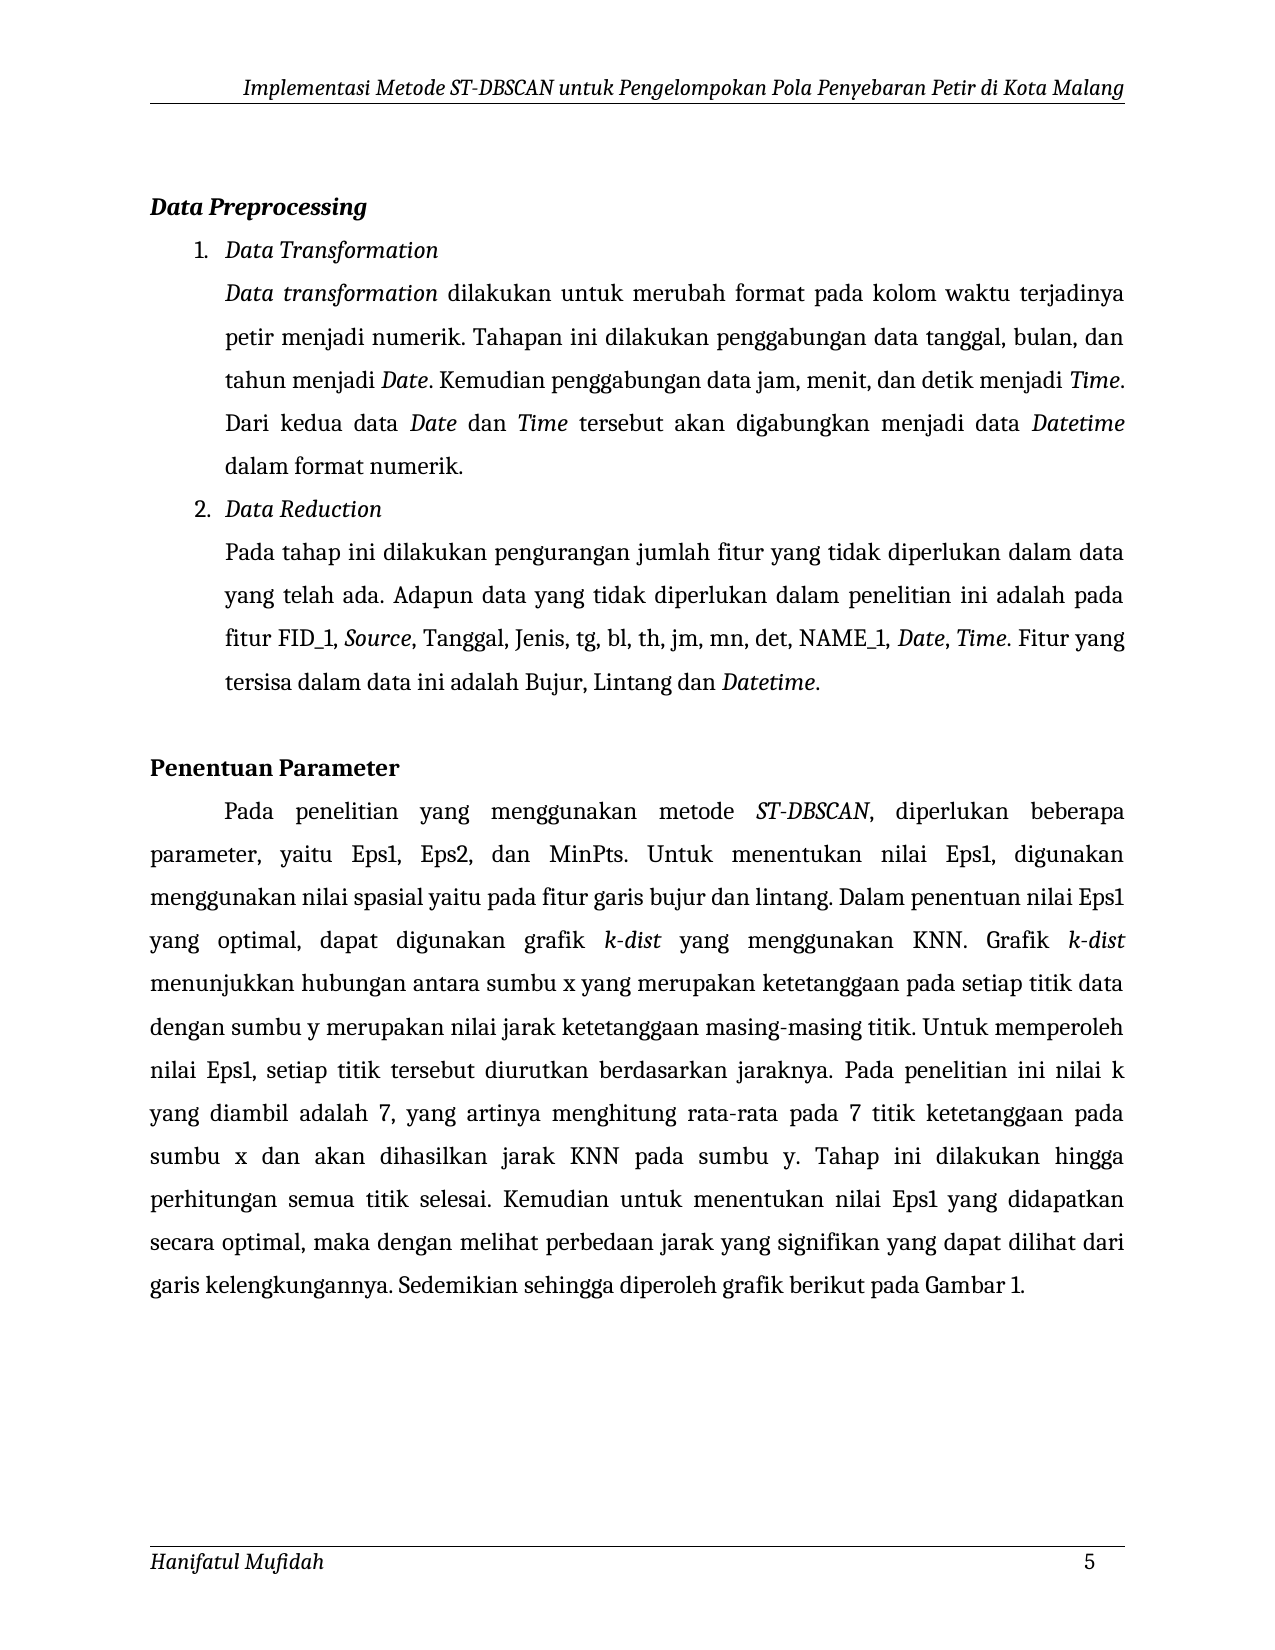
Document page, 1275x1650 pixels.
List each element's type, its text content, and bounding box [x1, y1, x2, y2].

subtitle Penentuan Parameter [150, 754, 1125, 782]
text Pada penelitian yang menggunakan metode ST-DBSCAN, diperlukan beberapa parameter, yaitu Eps1, Eps2, dan MinPts. Untuk menentukan nilai Eps1, digunakan menggunakan nilai spasial yaitu pada fitur garis bujur dan lintang. Dalam penentuan nilai Eps1 yang optimal, dapat digunakan grafik k-dist yang menggunakan KNN. Grafik k-dist menunjukkan hubungan antara sumbu x yang merupakan ketetanggaan pada setiap titik data dengan sumbu y merupakan nilai jarak ketetanggaan masing-masing titik. Untuk memperoleh nilai Eps1, setiap titik tersebut diurutkan berdasarkan jaraknya. Pada penelitian ini nilai k yang diambil adalah 7, yang artinya menghitung rata-rata pada 7 titik ketetanggaan pada sumbu x dan akan dihasilkan jarak KNN pada sumbu y. Tahap ini dilakukan hingga perhitungan semua titik selesai. Kemudian untuk menentukan nilai Eps1 yang didapatkan secara optimal, maka dengan melihat perbedaan jarak yang signifikan yang dapat dilihat dari garis kelengkungannya. Sedemikian sehingga diperoleh grafik berikut pada Gambar 1. [150, 797, 1125, 1300]
list Pada tahap ini dilakukan pengurangan jumlah fitur yang tidak diperlukan dalam data yang telah ada. Adapun data yang tidak diperlukan dalam penelitian ini adalah pada fitur FID_1, Source, Tanggal, Jenis, tg, bl, th, jm, mn, det, NAME_1, Date, Time. Fitur yang tersisa dalam data ini adalah Bujur, Lintang dan Datetime. [225, 538, 1125, 696]
list Data transformation dilakukan untuk merubah format pada kolom waktu terjadinya petir menjadi numerik. Tahapan ini dilakukan penggabungan data tanggal, bulan, dan tahun menjadi Date. Kemudian penggabungan data jam, menit, dan detik menjadi Time. Dari kedua data Date dan Time tersebut akan digabungkan menjadi data Datetime dalam format numerik. [225, 279, 1125, 481]
list Data Transformation [194, 236, 1125, 265]
subtitle Data Preprocessing [150, 193, 1125, 222]
list Data Reduction [194, 495, 1125, 524]
